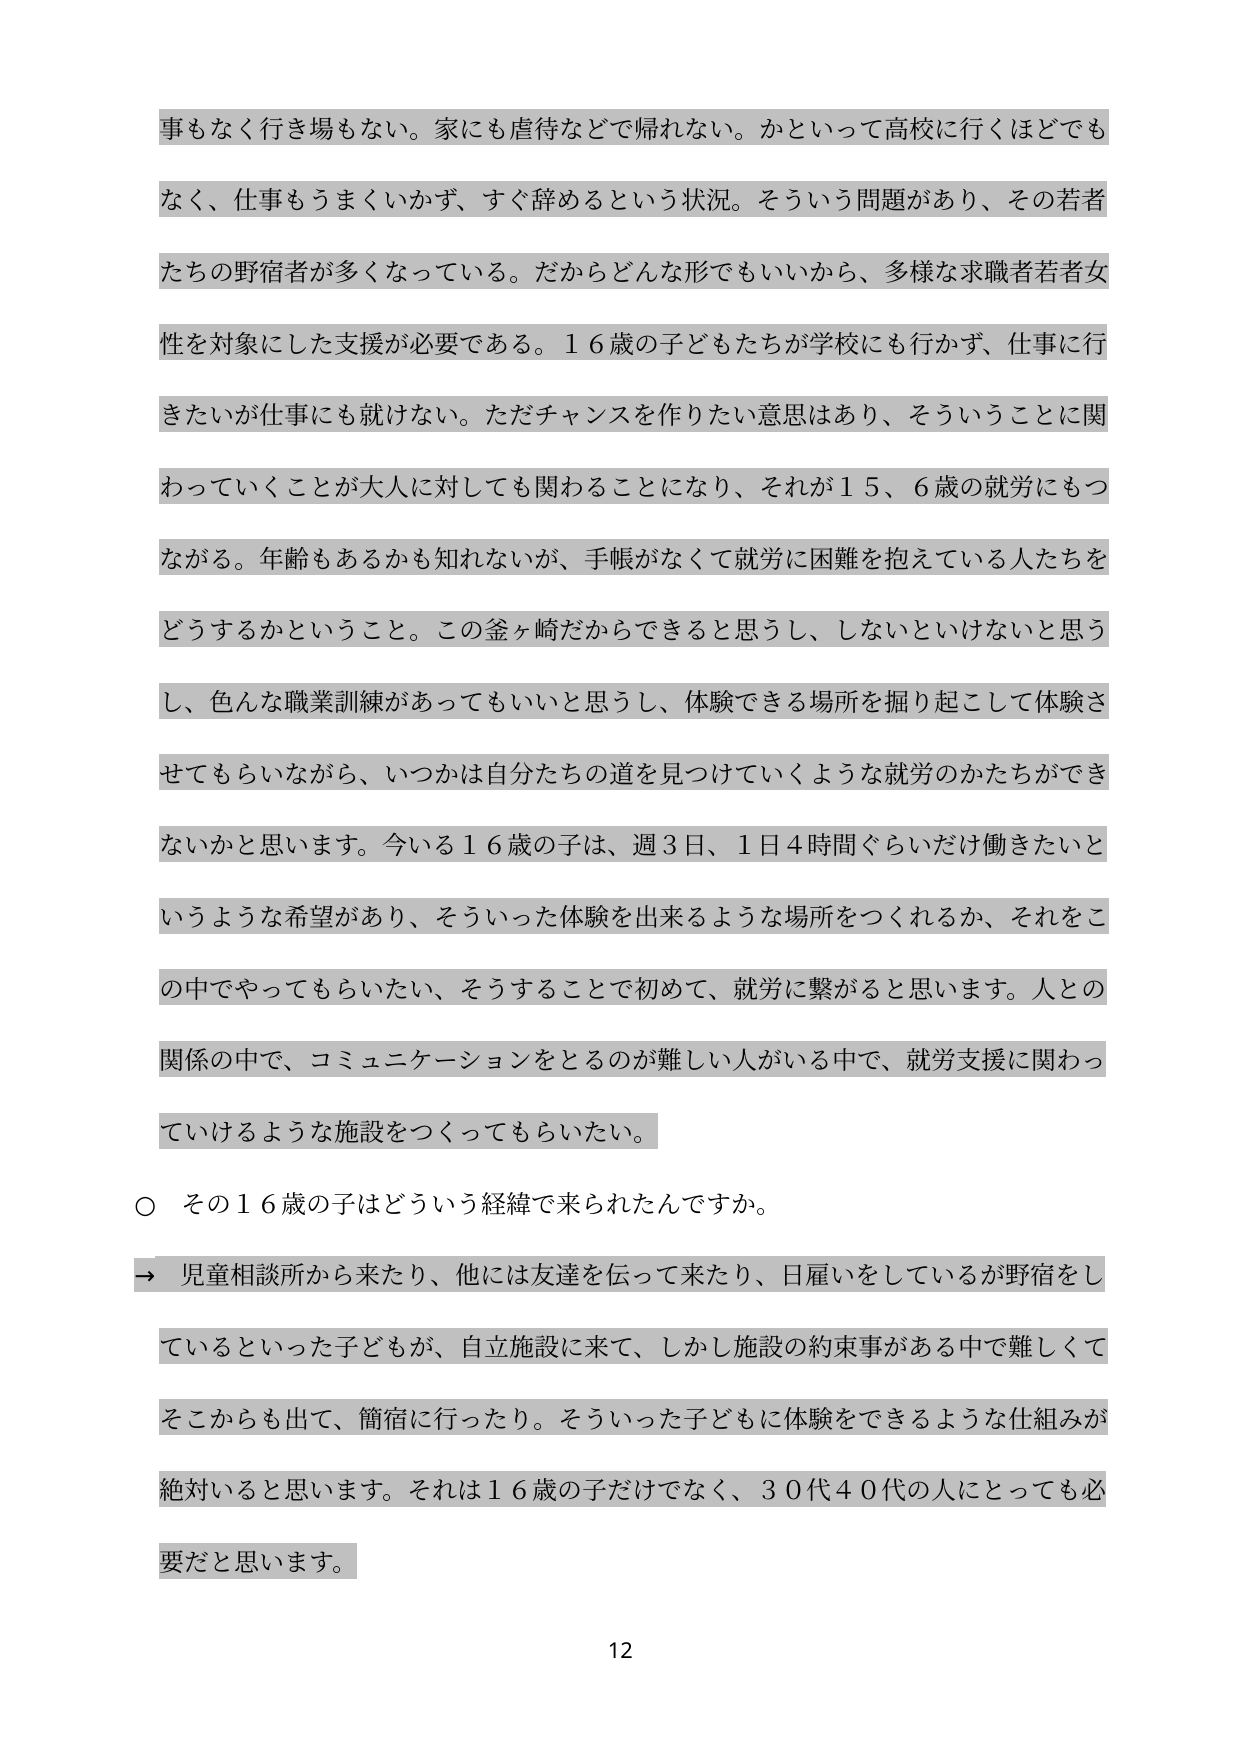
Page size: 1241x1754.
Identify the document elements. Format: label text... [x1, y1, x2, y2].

text → 児童相談所から来たり、他には友達を伝って来たり、日雇いをしているが野宿をしているといった子どもが、自立施設に来て、しかし施設の約束事がある中で難しくてそこからも出て、簡宿に行ったり。そういった子どもに体験をできるような仕組みが絶対いると思います。それは１６歳の子だけでなく、３０代４０代の人にとっても必要だと思います。 [134, 1238, 1128, 1597]
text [134, 92, 1128, 1167]
text ○ その１６歳の子はどういう経緯で来られたんですか。 [134, 1167, 1128, 1238]
